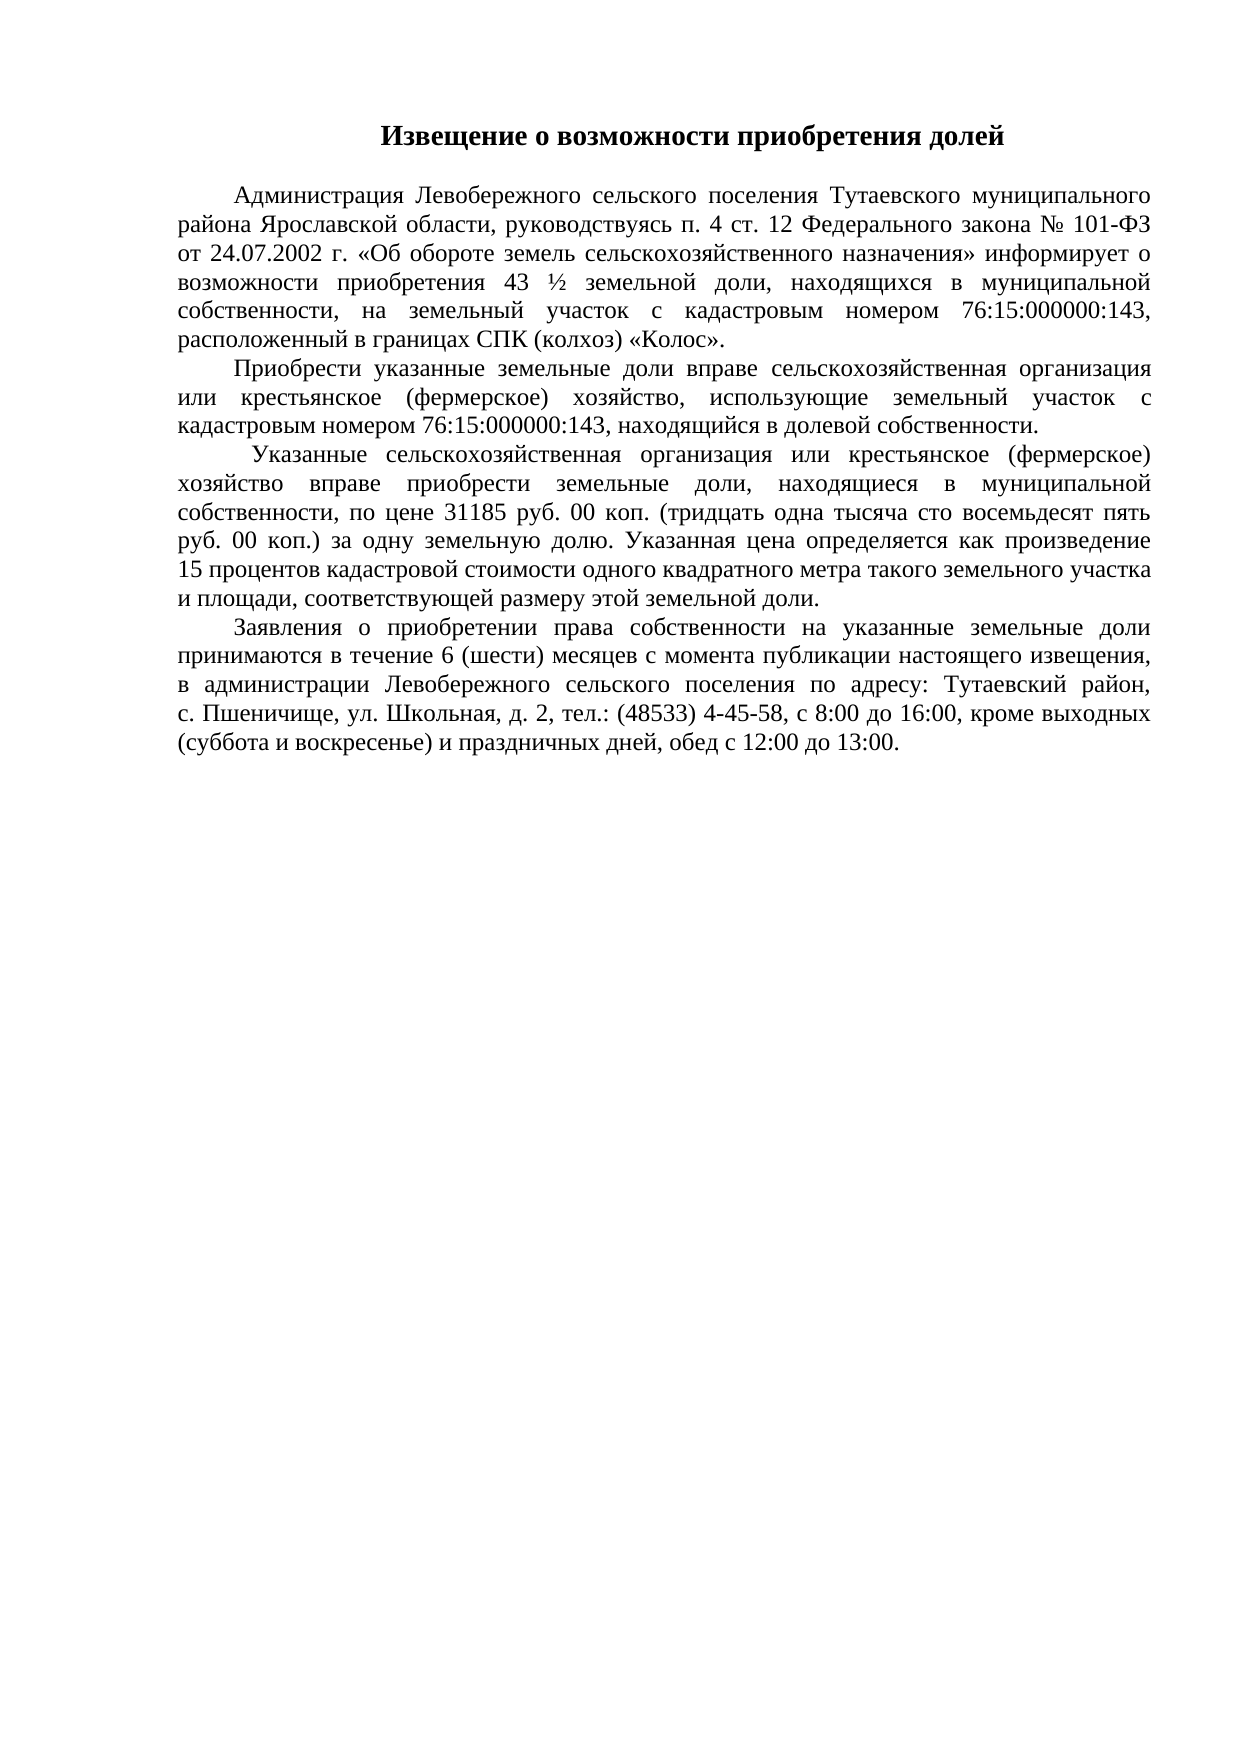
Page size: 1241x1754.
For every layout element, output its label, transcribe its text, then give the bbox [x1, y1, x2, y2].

text Извещение о возможности приобретения долей [177, 118, 1152, 152]
text Приобрести указанные земельные доли вправе сельскохозяйственная организация или крестьянское (фермерское) хозяйство, использующие земельный участок с кадастровым номером 76:15:000000:143, находящийся в долевой собственности. [177, 353, 1152, 439]
text Заявления о приобретении права собственности на указанные земельные доли принимаются в течение 6 (шести) месяцев с момента публикации настоящего извещения, в администрации Левобережного сельского поселения по адресу: Тутаевский район, с. Пшеничище, ул. Школьная, д. 2, тел.: (48533) 4-45-58, с 8:00 до 16:00, кроме выходных (суббота и воскресенье) и праздничных дней, обед с 12:00 до 13:00. [177, 612, 1152, 755]
text Администрация Левобережного сельского поселения Тутаевского муниципального района Ярославской области, руководствуясь п. 4 ст. 12 Федерального закона № 101-ФЗ от 24.07.2002 г. «Об обороте земель сельскохозяйственного назначения» информирует о возможности приобретения 43 ½ земельной доли, находящихся в муниципальной собственности, на земельный участок с кадастровым номером 76:15:000000:143, расположенный в границах СПК (колхоз) «Колос». [177, 180, 1152, 353]
text Указанные сельскохозяйственная организация или крестьянское (фермерское) хозяйство вправе приобрести земельные доли, находящиеся в муниципальной собственности, по цене 31185 руб. 00 коп. (тридцать одна тысяча сто восемьдесят пять руб. 00 коп.) за одну земельную долю. Указанная цена определяется как произведение 15 процентов кадастровой стоимости одного квадратного метра такого земельного участка и площади, соответствующей размеру этой земельной доли. [177, 439, 1152, 612]
